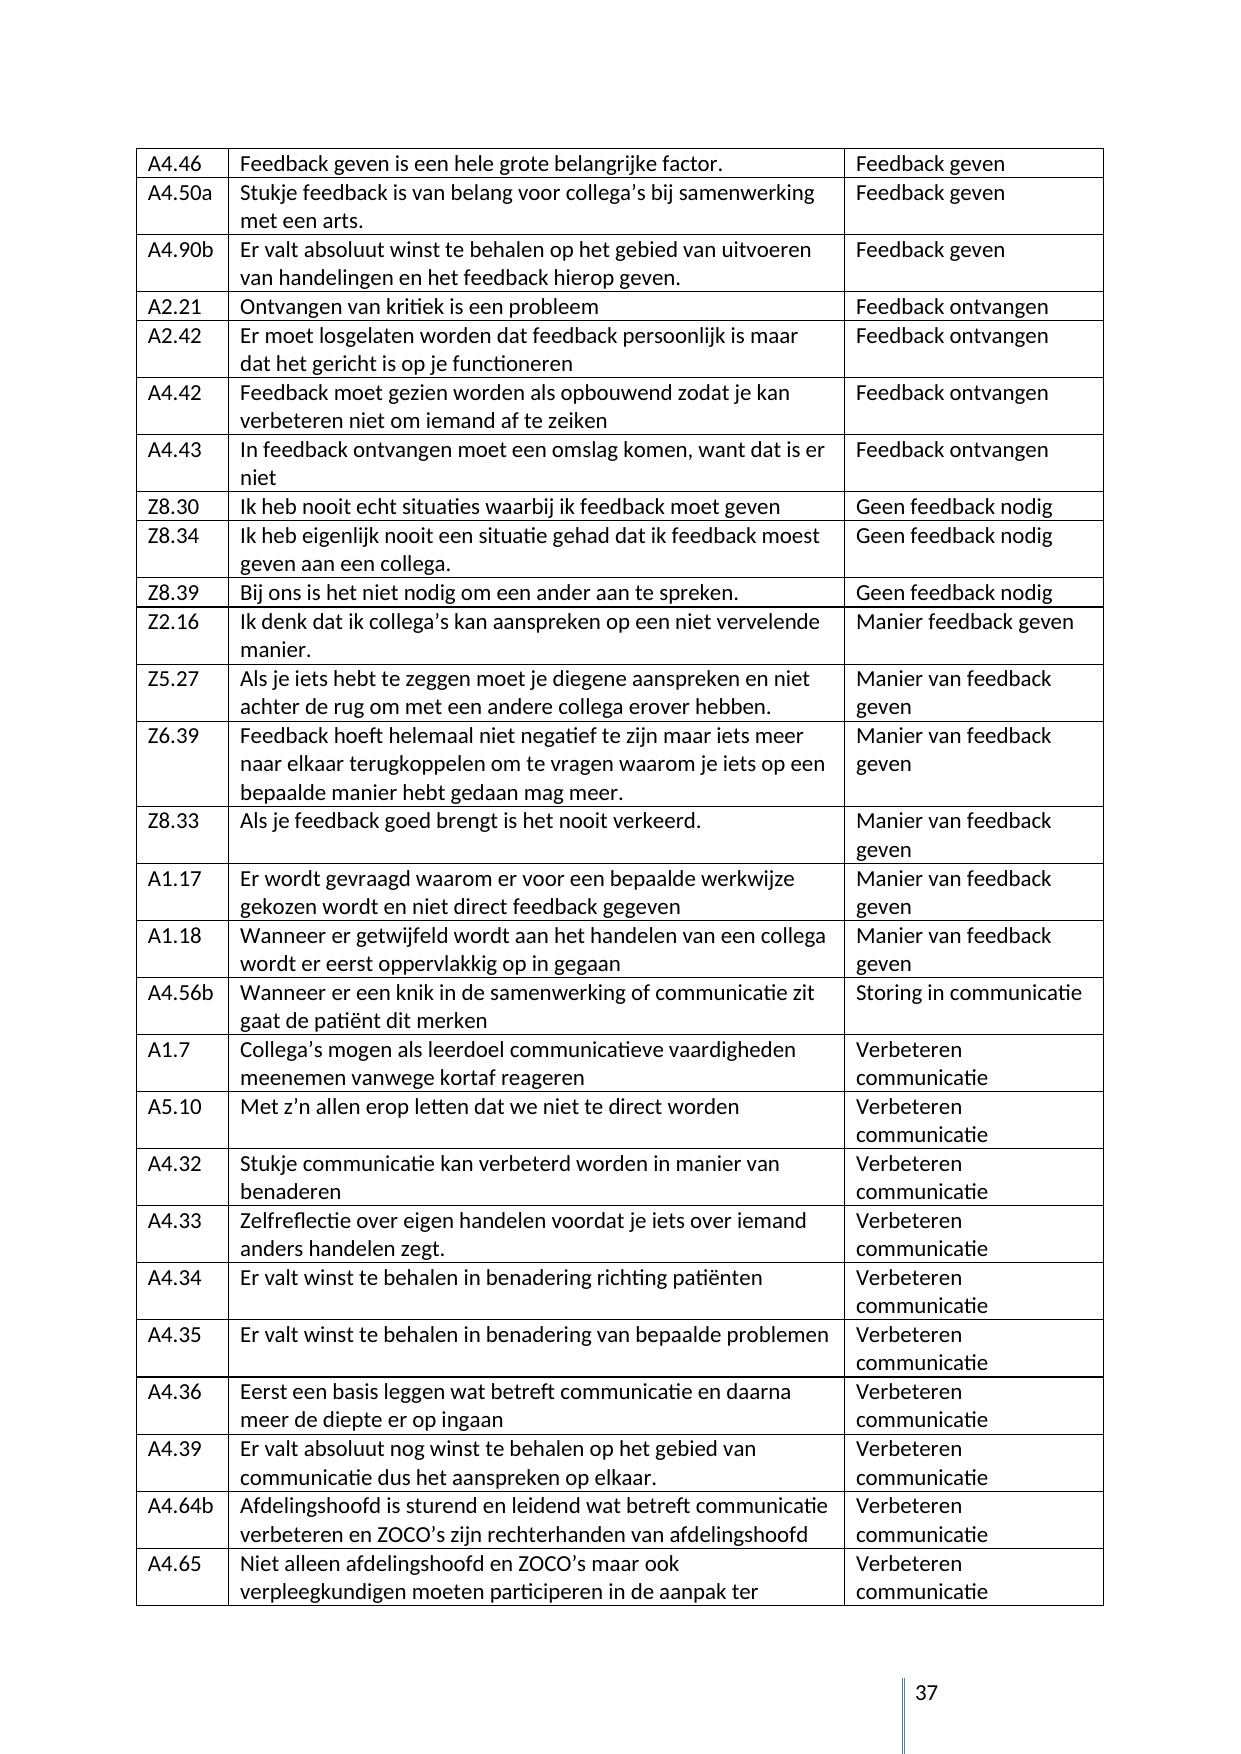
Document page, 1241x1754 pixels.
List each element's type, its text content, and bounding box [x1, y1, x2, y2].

table_cell Verbeteren communicatie [845, 1206, 1103, 1262]
table_cell A4.43 [137, 435, 228, 491]
table_cell Feedback hoeft helemaal niet negatief te zijn maar iets meer naar elkaar terugkoppelen om te vragen waarom je iets op een bepaalde manier hebt gedaan mag meer. [229, 722, 844, 806]
table_cell Verbeteren communicatie [845, 1378, 1103, 1433]
table_cell Manier van feedback geven [845, 921, 1103, 977]
table_cell Ik heb nooit echt situaties waarbij ik feedback moet geven [229, 492, 844, 520]
table_cell Zelfreflectie over eigen handelen voordat je iets over iemand anders handelen zegt. [229, 1206, 844, 1262]
table_cell Manier van feedback geven [845, 665, 1103, 721]
table_cell A4.33 [137, 1206, 228, 1262]
table_cell Ik heb eigenlijk nooit een situatie gehad dat ik feedback moest geven aan een collega. [229, 521, 844, 577]
table_cell Als je iets hebt te zeggen moet je diegene aanspreken en niet achter de rug om met een andere collega erover hebben. [229, 665, 844, 721]
table_cell A1.7 [137, 1035, 228, 1091]
table_cell Manier van feedback geven [845, 807, 1103, 863]
table_cell Eerst een basis leggen wat betreft communicatie en daarna meer de diepte er op ingaan [229, 1378, 844, 1433]
table_cell A2.21 [137, 292, 228, 320]
table_cell Feedback ontvangen [845, 321, 1103, 377]
table_cell Feedback moet gezien worden als opbouwend zodat je kan verbeteren niet om iemand af te zeiken [229, 378, 844, 434]
table_cell Feedback ontvangen [845, 378, 1103, 434]
table_cell Z6.39 [137, 722, 228, 806]
table_cell Verbeteren communicatie [845, 1320, 1103, 1376]
table_cell A1.17 [137, 864, 228, 920]
table_cell A4.36 [137, 1378, 228, 1433]
table_cell Verbeteren communicatie [845, 1092, 1103, 1148]
table_cell A2.42 [137, 321, 228, 377]
table_cell Ontvangen van kritiek is een probleem [229, 292, 844, 320]
table_cell A4.56b [137, 978, 228, 1034]
table_cell Er valt absoluut nog winst te behalen op het gebied van communicatie dus het aanspreken op elkaar. [229, 1435, 844, 1491]
table_cell A4.35 [137, 1320, 228, 1376]
table_cell Z8.39 [137, 578, 228, 606]
table_cell Z8.33 [137, 807, 228, 863]
table_cell A4.39 [137, 1435, 228, 1491]
table_cell A4.64b [137, 1492, 228, 1548]
table_cell Collega’s mogen als leerdoel communicatieve vaardigheden meenemen vanwege kortaf reageren [229, 1035, 844, 1091]
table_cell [845, 1549, 1103, 1605]
table_cell Er wordt gevraagd waarom er voor een bepaalde werkwijze gekozen wordt en niet direct feedback gegeven [229, 864, 844, 920]
table_cell Feedback geven [845, 178, 1103, 234]
table_cell Manier feedback geven [845, 608, 1103, 663]
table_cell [229, 1549, 844, 1605]
table_cell Z8.30 [137, 492, 228, 520]
table_cell Verbeteren communicatie [845, 1492, 1103, 1548]
table_cell Verbeteren communicatie [845, 1149, 1103, 1205]
table_cell Z8.34 [137, 521, 228, 577]
table_cell Wanneer er getwijfeld wordt aan het handelen van een collega wordt er eerst oppervlakkig op in gegaan [229, 921, 844, 977]
table_cell Storing in communicatie [845, 978, 1103, 1034]
table_cell Er valt winst te behalen in benadering van bepaalde problemen [229, 1320, 844, 1376]
table_cell Z5.27 [137, 665, 228, 721]
table_cell Stukje feedback is van belang voor collega’s bij samenwerking met een arts. [229, 178, 844, 234]
table_cell A5.10 [137, 1092, 228, 1148]
table_cell Bij ons is het niet nodig om een ander aan te spreken. [229, 578, 844, 606]
table_cell Geen feedback nodig [845, 492, 1103, 520]
table_cell Feedback geven is een hele grote belangrijke factor. [229, 149, 844, 177]
table_cell A4.65 [137, 1549, 228, 1605]
table_cell Feedback geven [845, 149, 1103, 177]
table_cell Verbeteren communicatie [845, 1035, 1103, 1091]
table_cell Geen feedback nodig [845, 521, 1103, 577]
table_cell Verbeteren communicatie [845, 1435, 1103, 1491]
table_cell A4.46 [137, 149, 228, 177]
table_cell Er valt absoluut winst te behalen op het gebied van uitvoeren van handelingen en het feedback hierop geven. [229, 235, 844, 291]
table_cell Geen feedback nodig [845, 578, 1103, 606]
table_cell Feedback geven [845, 235, 1103, 291]
table_cell Z2.16 [137, 608, 228, 663]
table_cell Wanneer er een knik in de samenwerking of communicatie zit gaat de patiënt dit merken [229, 978, 844, 1034]
table_cell Manier van feedback geven [845, 864, 1103, 920]
table_cell A4.90b [137, 235, 228, 291]
table_cell A4.42 [137, 378, 228, 434]
table_cell Met z’n allen erop letten dat we niet te direct worden [229, 1092, 844, 1148]
table_cell Ik denk dat ik collega’s kan aanspreken op een niet vervelende manier. [229, 608, 844, 663]
table_cell Er moet losgelaten worden dat feedback persoonlijk is maar dat het gericht is op je functioneren [229, 321, 844, 377]
table_cell Als je feedback goed brengt is het nooit verkeerd. [229, 807, 844, 863]
table_cell A4.32 [137, 1149, 228, 1205]
table_cell A4.34 [137, 1263, 228, 1319]
table_cell Manier van feedback geven [845, 722, 1103, 806]
table_cell Feedback ontvangen [845, 292, 1103, 320]
table_cell In feedback ontvangen moet een omslag komen, want dat is er niet [229, 435, 844, 491]
table_cell A1.18 [137, 921, 228, 977]
table_cell Er valt winst te behalen in benadering richting patiënten [229, 1263, 844, 1319]
table_cell Afdelingshoofd is sturend en leidend wat betreft communicatie verbeteren en ZOCO’s zijn rechterhanden van afdelingshoofd [229, 1492, 844, 1548]
table_cell Feedback ontvangen [845, 435, 1103, 491]
table_cell Verbeteren communicatie [845, 1263, 1103, 1319]
table_cell A4.50a [137, 178, 228, 234]
table_cell Stukje communicatie kan verbeterd worden in manier van benaderen [229, 1149, 844, 1205]
